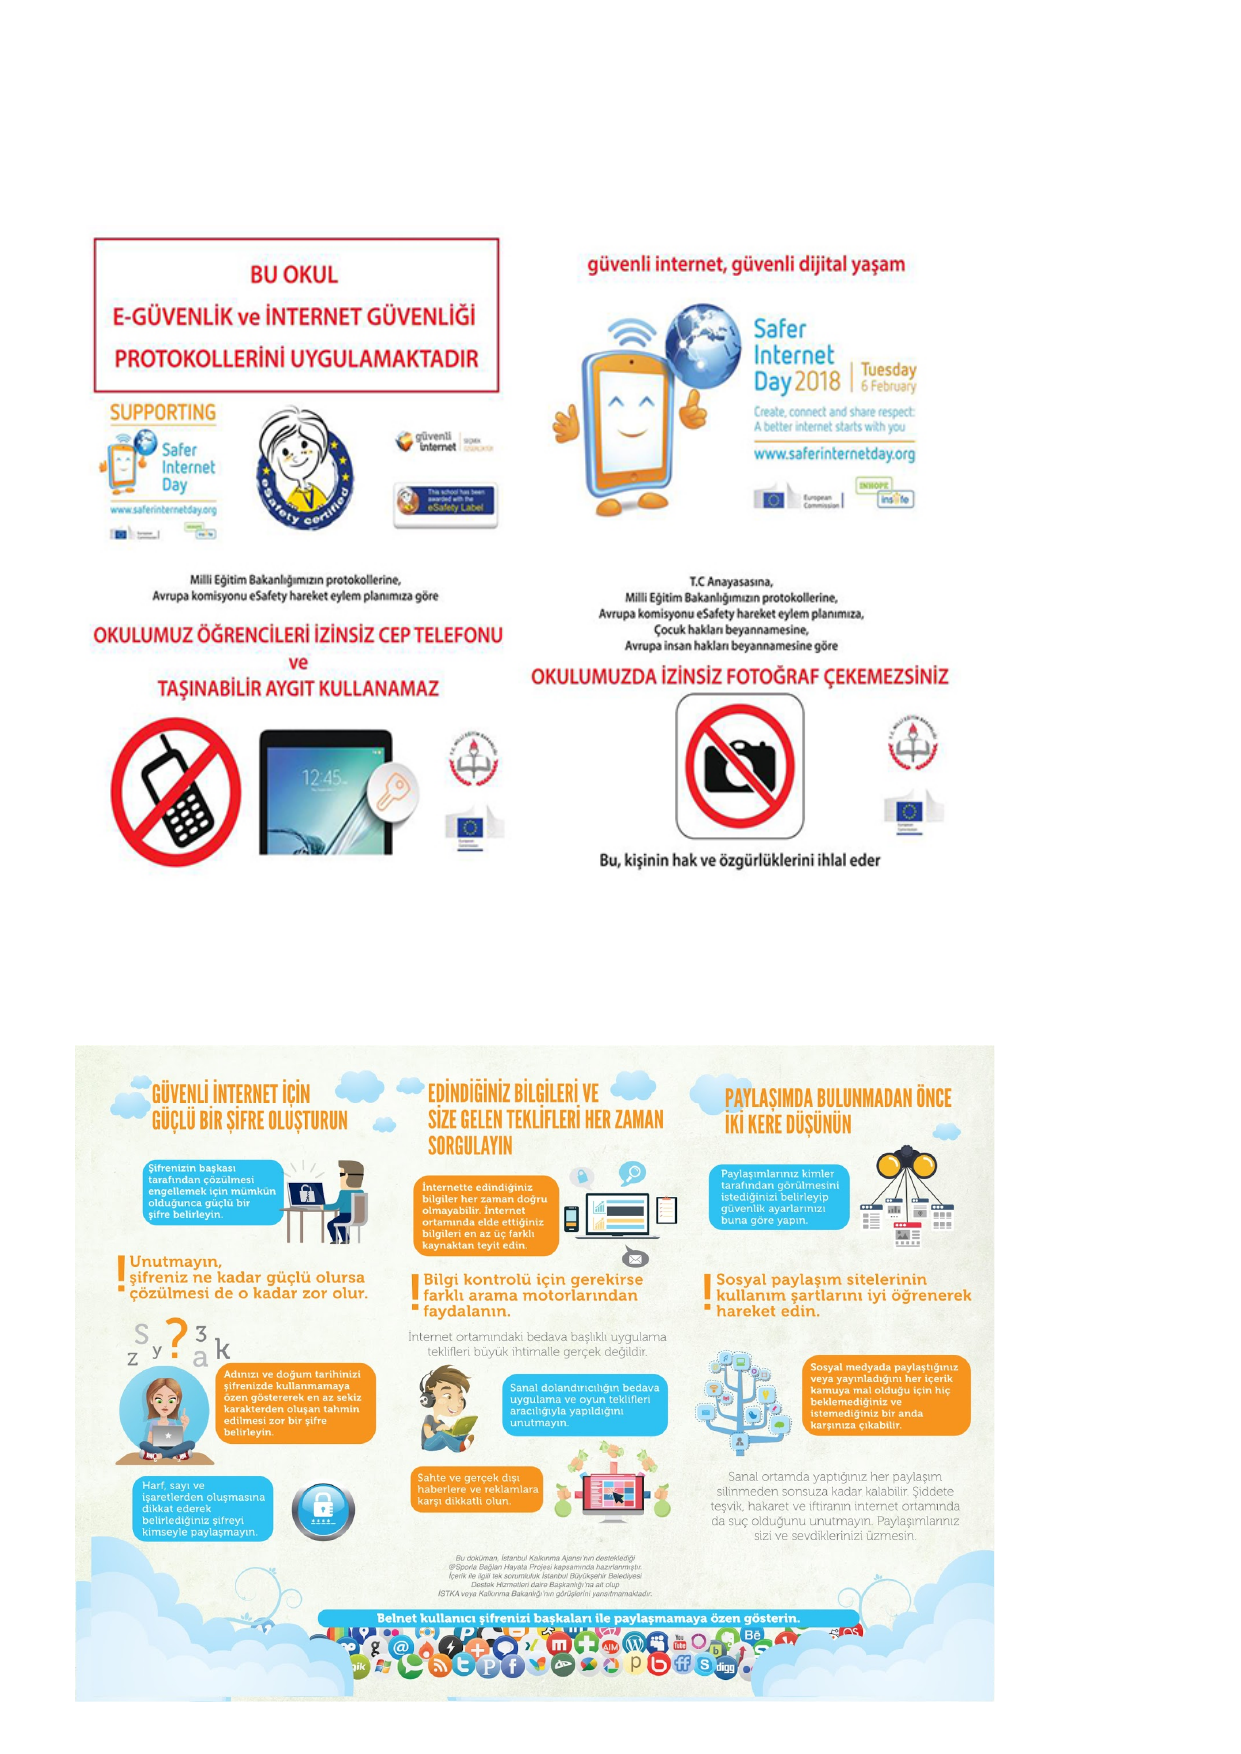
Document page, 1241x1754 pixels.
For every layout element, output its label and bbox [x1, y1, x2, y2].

picture [75, 225, 962, 891]
picture [75, 1045, 995, 1702]
